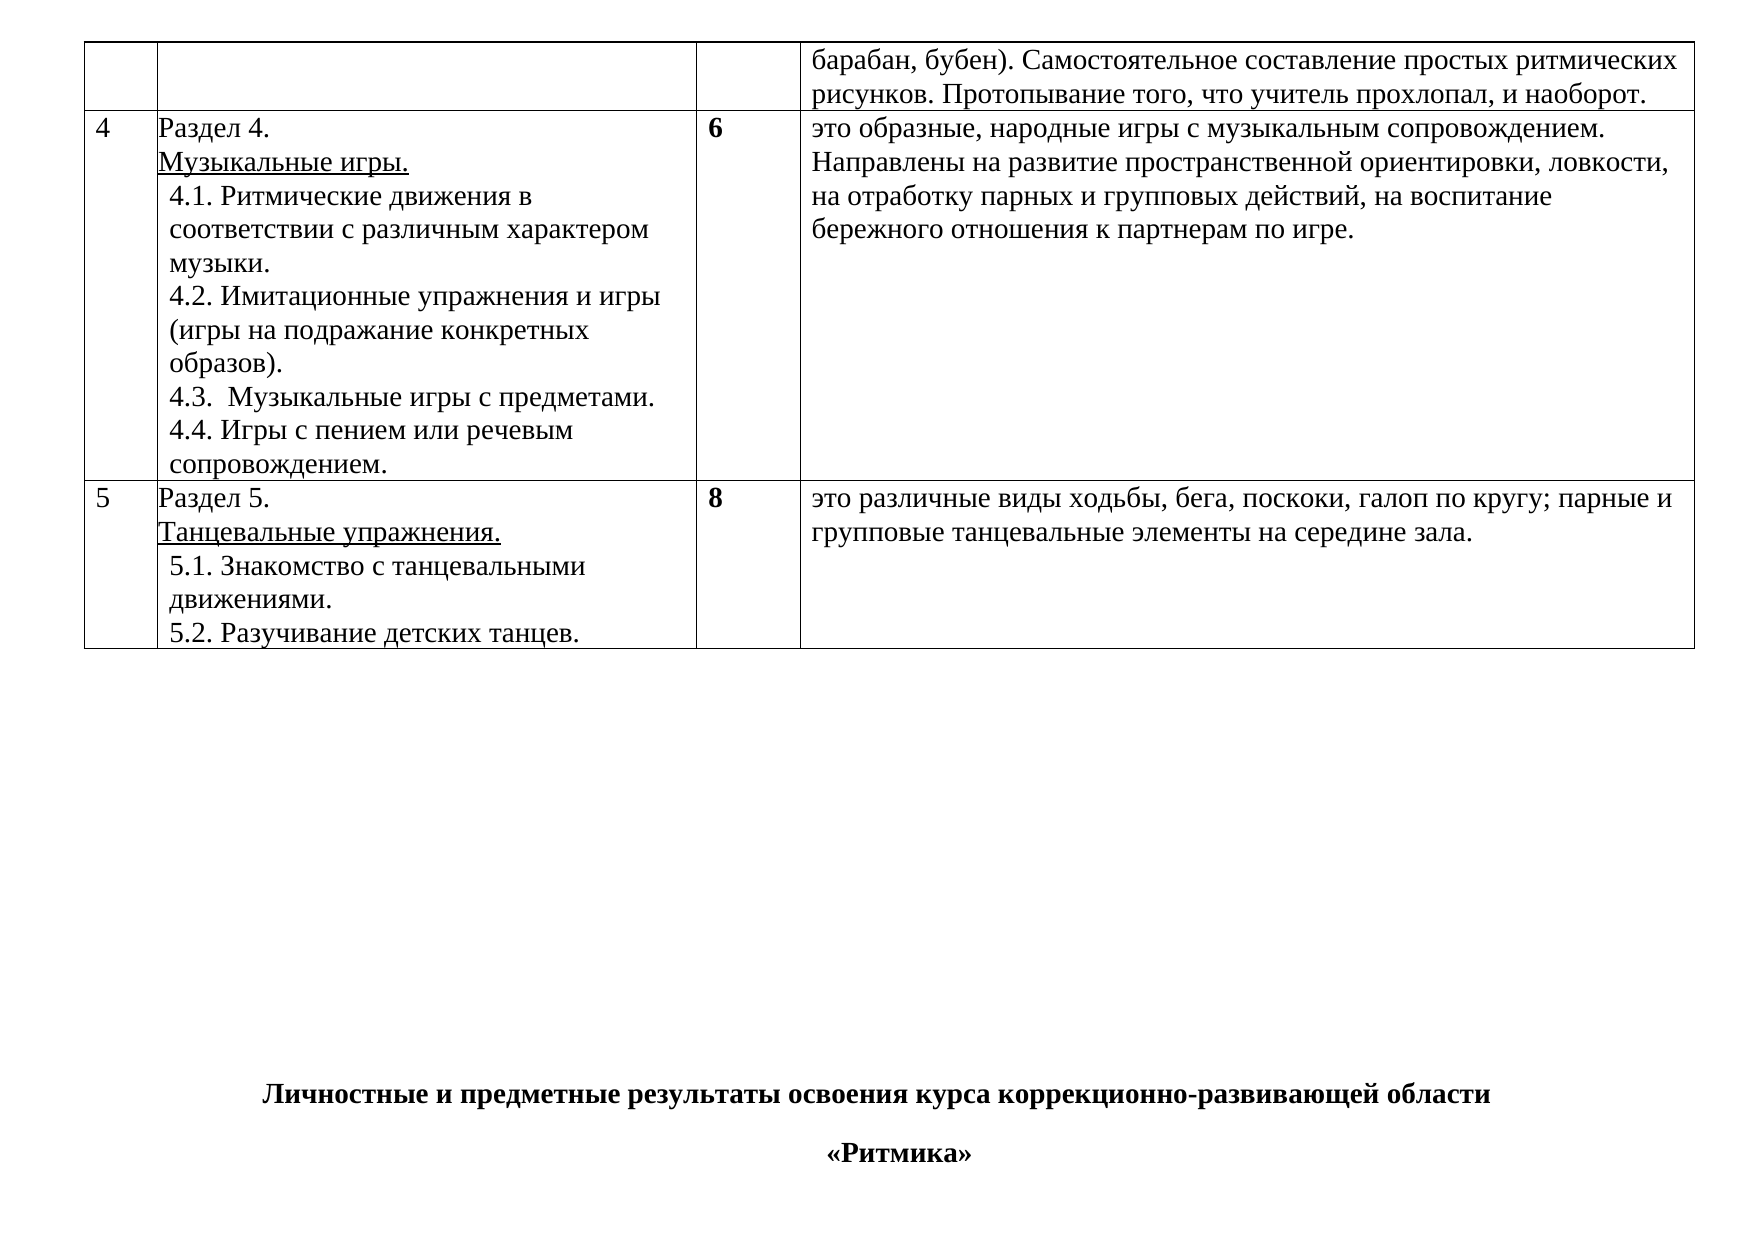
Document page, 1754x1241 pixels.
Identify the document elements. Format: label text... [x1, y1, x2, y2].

table_cell 6 [697, 43, 800, 109]
text Личностные и предметные результаты освоения курса коррекционно-развивающей области [118, 1076, 1636, 1109]
table_cell Раздел 5. Танцевальные упражнения. 5.1. Знакомство с танцевальными движениями. 5.2. Разучивание детских танцев. [158, 481, 696, 648]
table_cell 5 [85, 481, 157, 648]
table_cell 4 [85, 111, 157, 479]
table_cell 6 [697, 111, 800, 479]
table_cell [801, 43, 1694, 109]
text «Ритмика» [162, 1135, 1636, 1169]
table_cell 8 [697, 481, 800, 648]
table_cell 3 [85, 43, 157, 109]
table_cell это образные, народные игры с музыкальным сопровождением. Направлены на развитие пространственной ориентировки, ловкости, на отработку парных и групповых действий, на воспитание бережного отношения к партнерам по игре. [801, 111, 1694, 479]
table_cell это различные виды ходьбы, бега, поскоки, галоп по кругу; парные и групповые танцевальные элементы на середине зала. [801, 481, 1694, 648]
table_cell Раздел 4. Музыкальные игры. 4.1. Ритмические движения в соответствии с различным характером музыки. 4.2. Имитационные упражнения и игры (игры на подражание конкретных образов). 4.3. Музыкальные игры с предметами. 4.4. Игры с пением или речевым сопровождением. [158, 111, 696, 479]
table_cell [158, 43, 696, 109]
